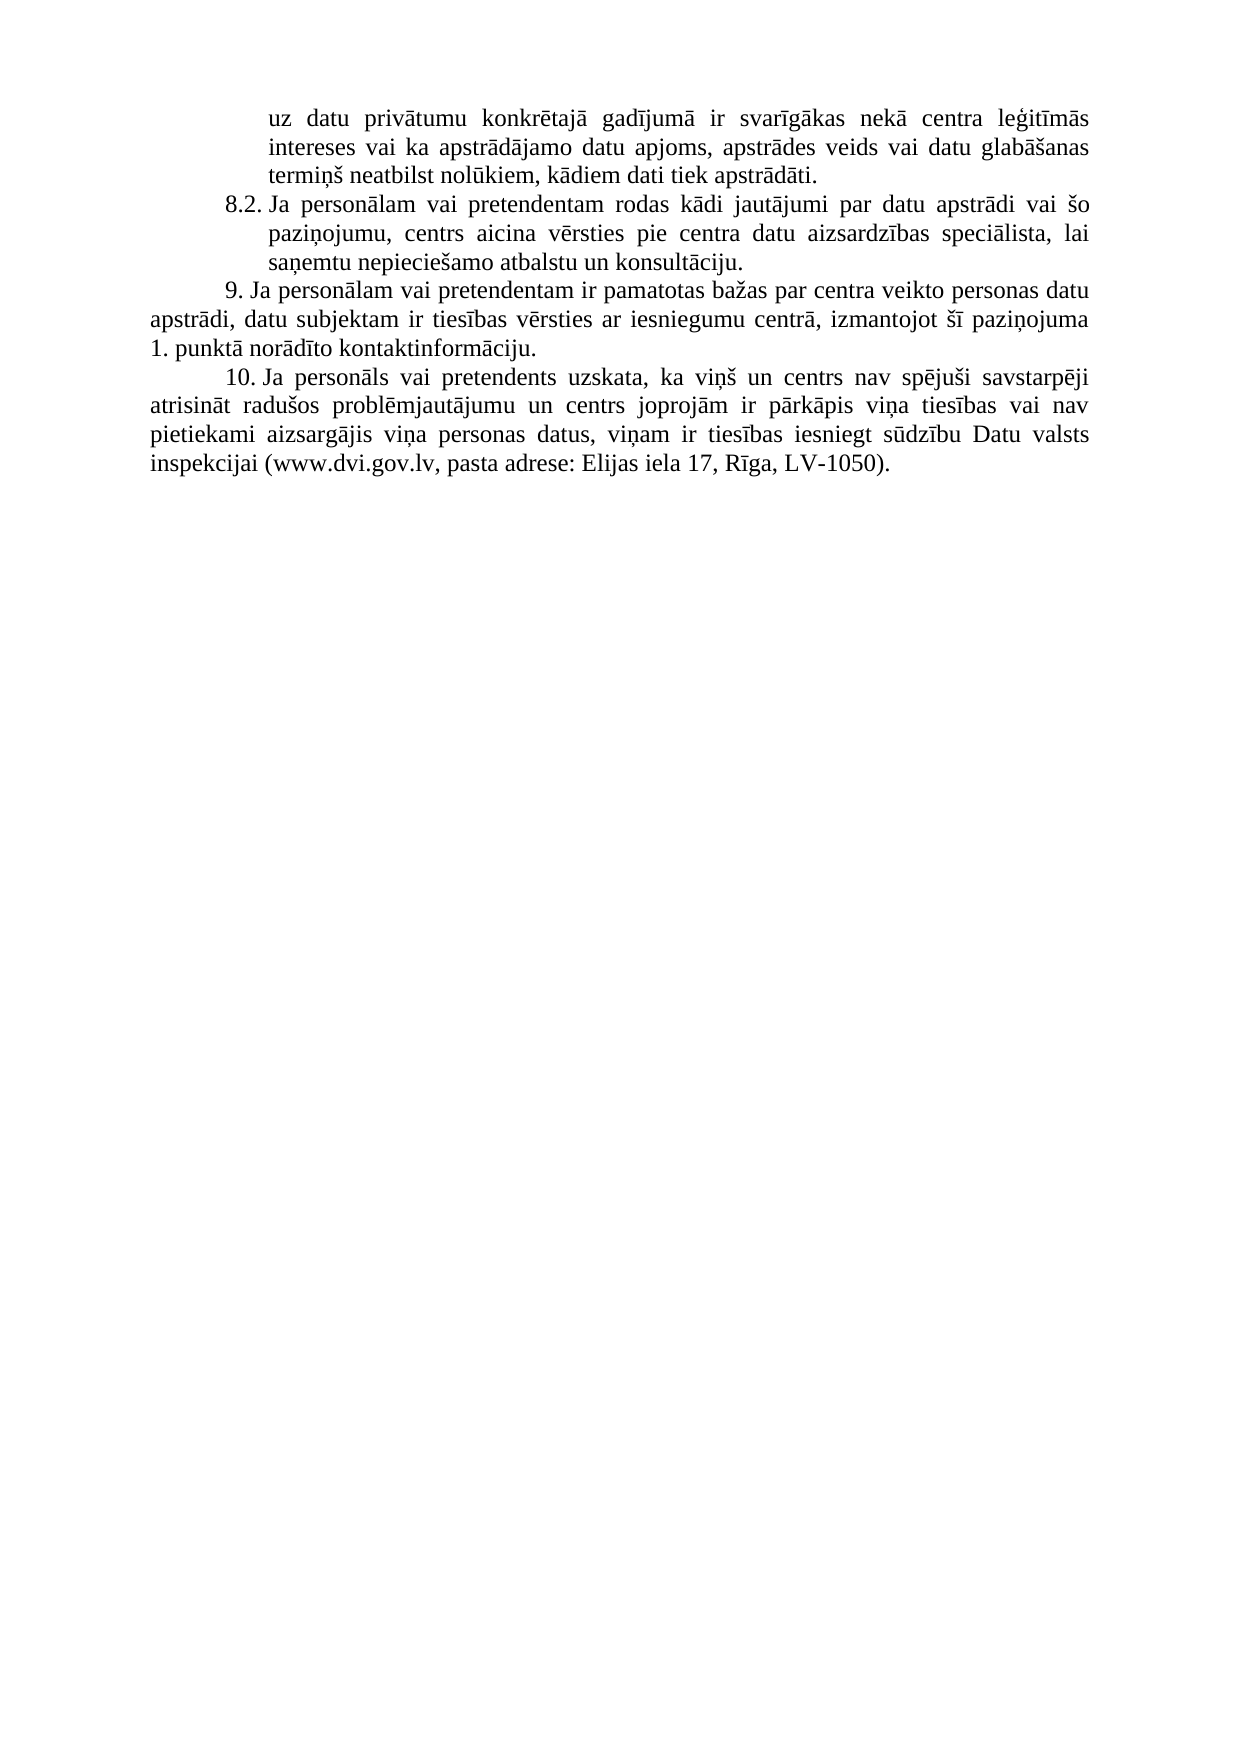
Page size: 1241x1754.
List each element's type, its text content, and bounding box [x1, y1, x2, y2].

text 9. Ja personālam vai pretendentam ir pamatotas bažas par centra veikto personas datu apstrādi, datu subjektam ir tiesības vērsties ar iesniegumu centrā, izmantojot šī paziņojuma 1. punktā norādīto kontaktinformāciju. [150, 276, 1090, 362]
text 10. Ja personāls vai pretendents uzskata, ka viņš un centrs nav spējuši savstarpēji atrisināt radušos problēmjautājumu un centrs joprojām ir pārkāpis viņa tiesības vai nav pietiekami aizsargājis viņa personas datus, viņam ir tiesības iesniegt sūdzību Datu valsts inspekcijai (www.dvi.gov.lv, pasta adrese: Elijas iela 17, Rīga, LV-1050). [150, 362, 1090, 477]
text 8.2. Ja personālam vai pretendentam rodas kādi jautājumi par datu apstrādi vai šo paziņojumu, centrs aicina vērsties pie centra datu aizsardzības speciālista, lai saņemtu nepieciešamo atbalstu un konsultāciju. [225, 189, 1090, 276]
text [225, 103, 1090, 189]
